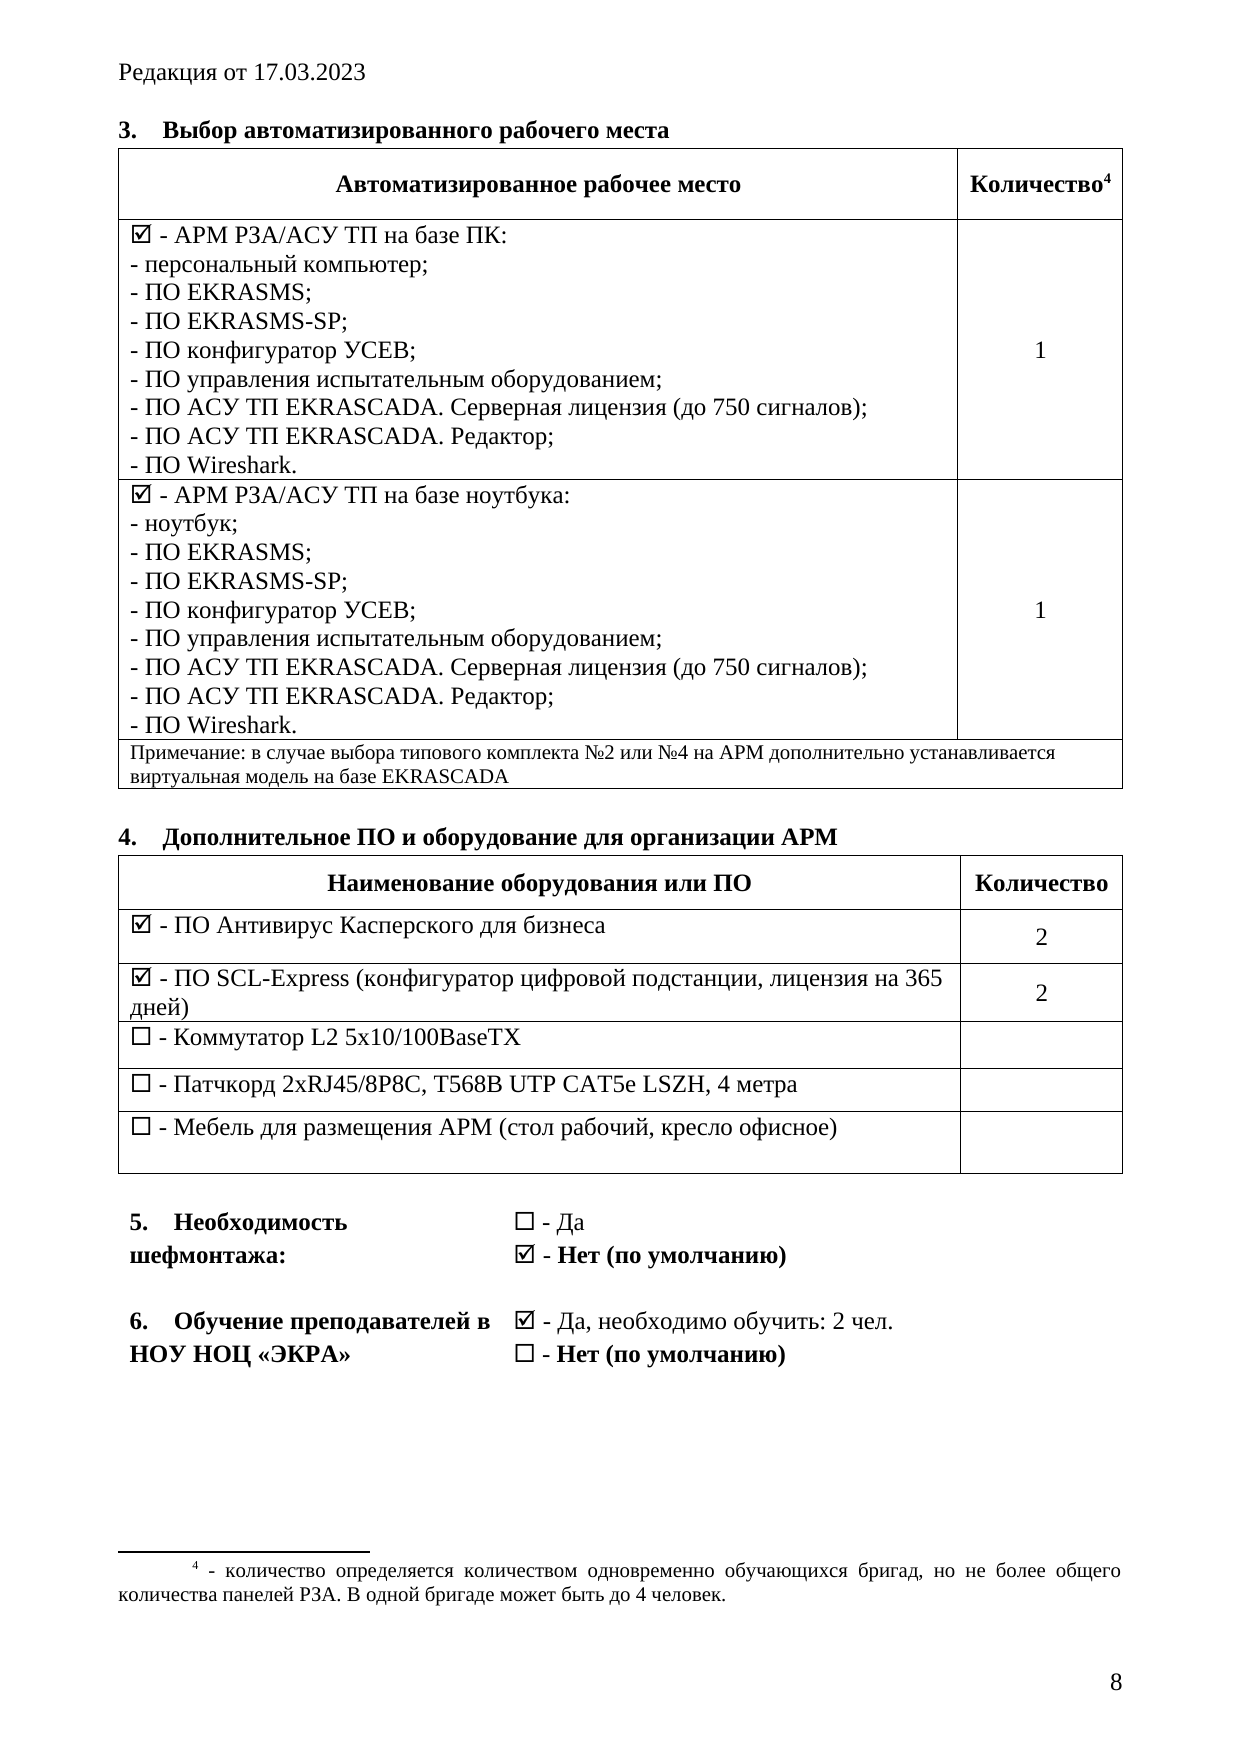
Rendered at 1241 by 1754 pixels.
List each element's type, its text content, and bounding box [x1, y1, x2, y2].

table_cell - АРМ РЗА/АСУ ТП на базе ноутбука: - ноутбук; - ПО EKRASMS; - ПО EKRASMS-SP; - ПО конфигуратор УСЕВ; - ПО управления испытательным оборудованием; - ПО АСУ ТП EKRASCADA. Серверная лицензия (до 750 сигналов); - ПО АСУ ТП EKRASCADA. Редактор; - ПО Wireshark. [119, 480, 957, 738]
list Дополнительное ПО и оборудование для организации АРМ [118, 822, 1122, 851]
table_header Наименование оборудования или ПО [119, 856, 960, 909]
table_cell [961, 1022, 1122, 1068]
table_cell - АРМ РЗА/АСУ ТП на базе ПК: - персональный компьютер; - ПО EKRASMS; - ПО EKRASMS-SP; - ПО конфигуратор УСЕВ; - ПО управления испытательным оборудованием; - ПО АСУ ТП EKRASCADA. Серверная лицензия (до 750 сигналов); - ПО АСУ ТП EKRASCADA. Редактор; - ПО Wireshark. [119, 220, 957, 479]
table_cell - Патчкорд 2xRJ45/8P8C, T568B UTP CAT5e LSZH, 4 метра [119, 1069, 960, 1111]
table_header Количество [961, 856, 1122, 909]
table_cell 2 [961, 910, 1122, 962]
table_header - Да - Нет (по умолчанию) [502, 1207, 1122, 1273]
table_header Количество [958, 149, 1122, 219]
table_header Необходимость шефмонтажа: [118, 1207, 502, 1273]
table_header Автоматизированное рабочее место [119, 149, 957, 219]
table_header - Да, необходимо обучить: 2 чел. - Нет (по умолчанию) [502, 1306, 1122, 1372]
table_cell - Коммутатор L2 5x10/100BaseTX [119, 1022, 960, 1068]
list Выбор автоматизированного рабочего места [118, 115, 1122, 144]
table_header Обучение преподавателей в НОУ НОЦ «ЭКРА» [118, 1306, 502, 1372]
table_cell [961, 1112, 1122, 1173]
table_cell 2 [961, 964, 1122, 1021]
table_cell [961, 1069, 1122, 1111]
table_cell Примечание: в случае выбора типового комплекта №2 или №4 на АРМ дополнительно устанавливается виртуальная модель на базе EKRASCADA [119, 740, 1122, 788]
table_cell 1 [958, 480, 1122, 738]
table_cell - ПО SCL-Express (конфигуратор цифровой подстанции, лицензия на 365 дней) [119, 964, 960, 1021]
table_cell - ПО Антивирус Касперского для бизнеса [119, 910, 960, 962]
table_cell 1 [958, 220, 1122, 479]
table_cell - Мебель для размещения АРМ (стол рабочий, кресло офисное) [119, 1112, 960, 1173]
